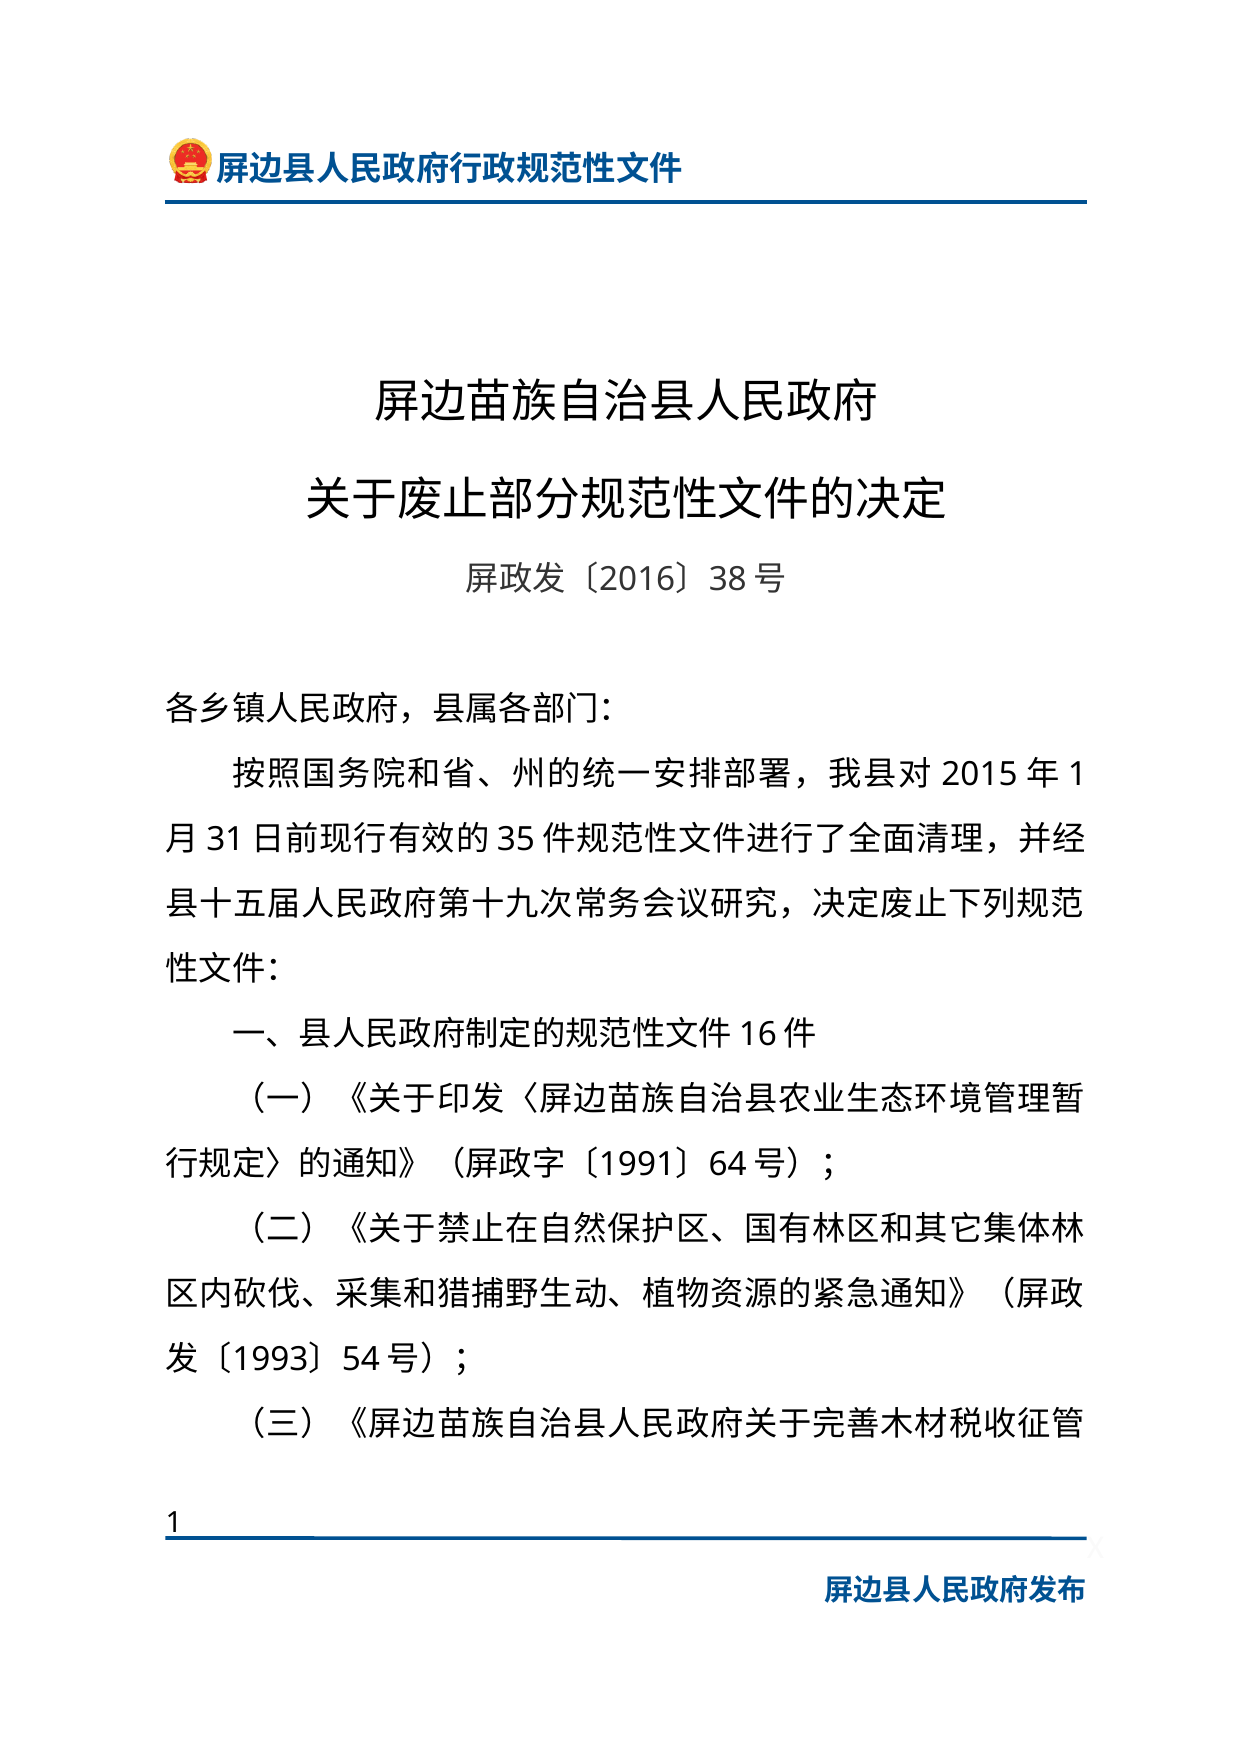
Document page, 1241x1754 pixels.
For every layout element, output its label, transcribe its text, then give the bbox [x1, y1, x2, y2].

text （三）《屏边苗族自治县人民政府关于完善木材税收征管及木材运输管理的通知》（屏政发〔1995〕82号）； [165, 1389, 1087, 1454]
picture [165, 136, 216, 187]
text 按照国务院和省、州的统一安排部署，我县对2015年1月31日前现行有效的35件规范性文件进行了全面清理，并经县十五届人民政府第十九次常务会议研究，决定废止下列规范性文件： [165, 739, 1087, 999]
text 一、县人民政府制定的规范性文件16件 [165, 999, 1087, 1064]
text 屏政发〔2016〕38号 [165, 544, 1087, 609]
text （二）《关于禁止在自然保护区、国有林区和其它集体林区内砍伐、采集和猎捕野生动、植物资源的紧急通知》（屏政发〔1993〕54号）； [165, 1194, 1087, 1389]
text 关于废止部分规范性文件的决定 [165, 446, 1087, 544]
text 屏边苗族自治县人民政府 [165, 349, 1087, 446]
text 各乡镇人民政府，县属各部门： [165, 674, 1087, 739]
text （一）《关于印发〈屏边苗族自治县农业生态环境管理暂行规定〉的通知》（屏政字〔1991〕64号）； [165, 1064, 1087, 1194]
